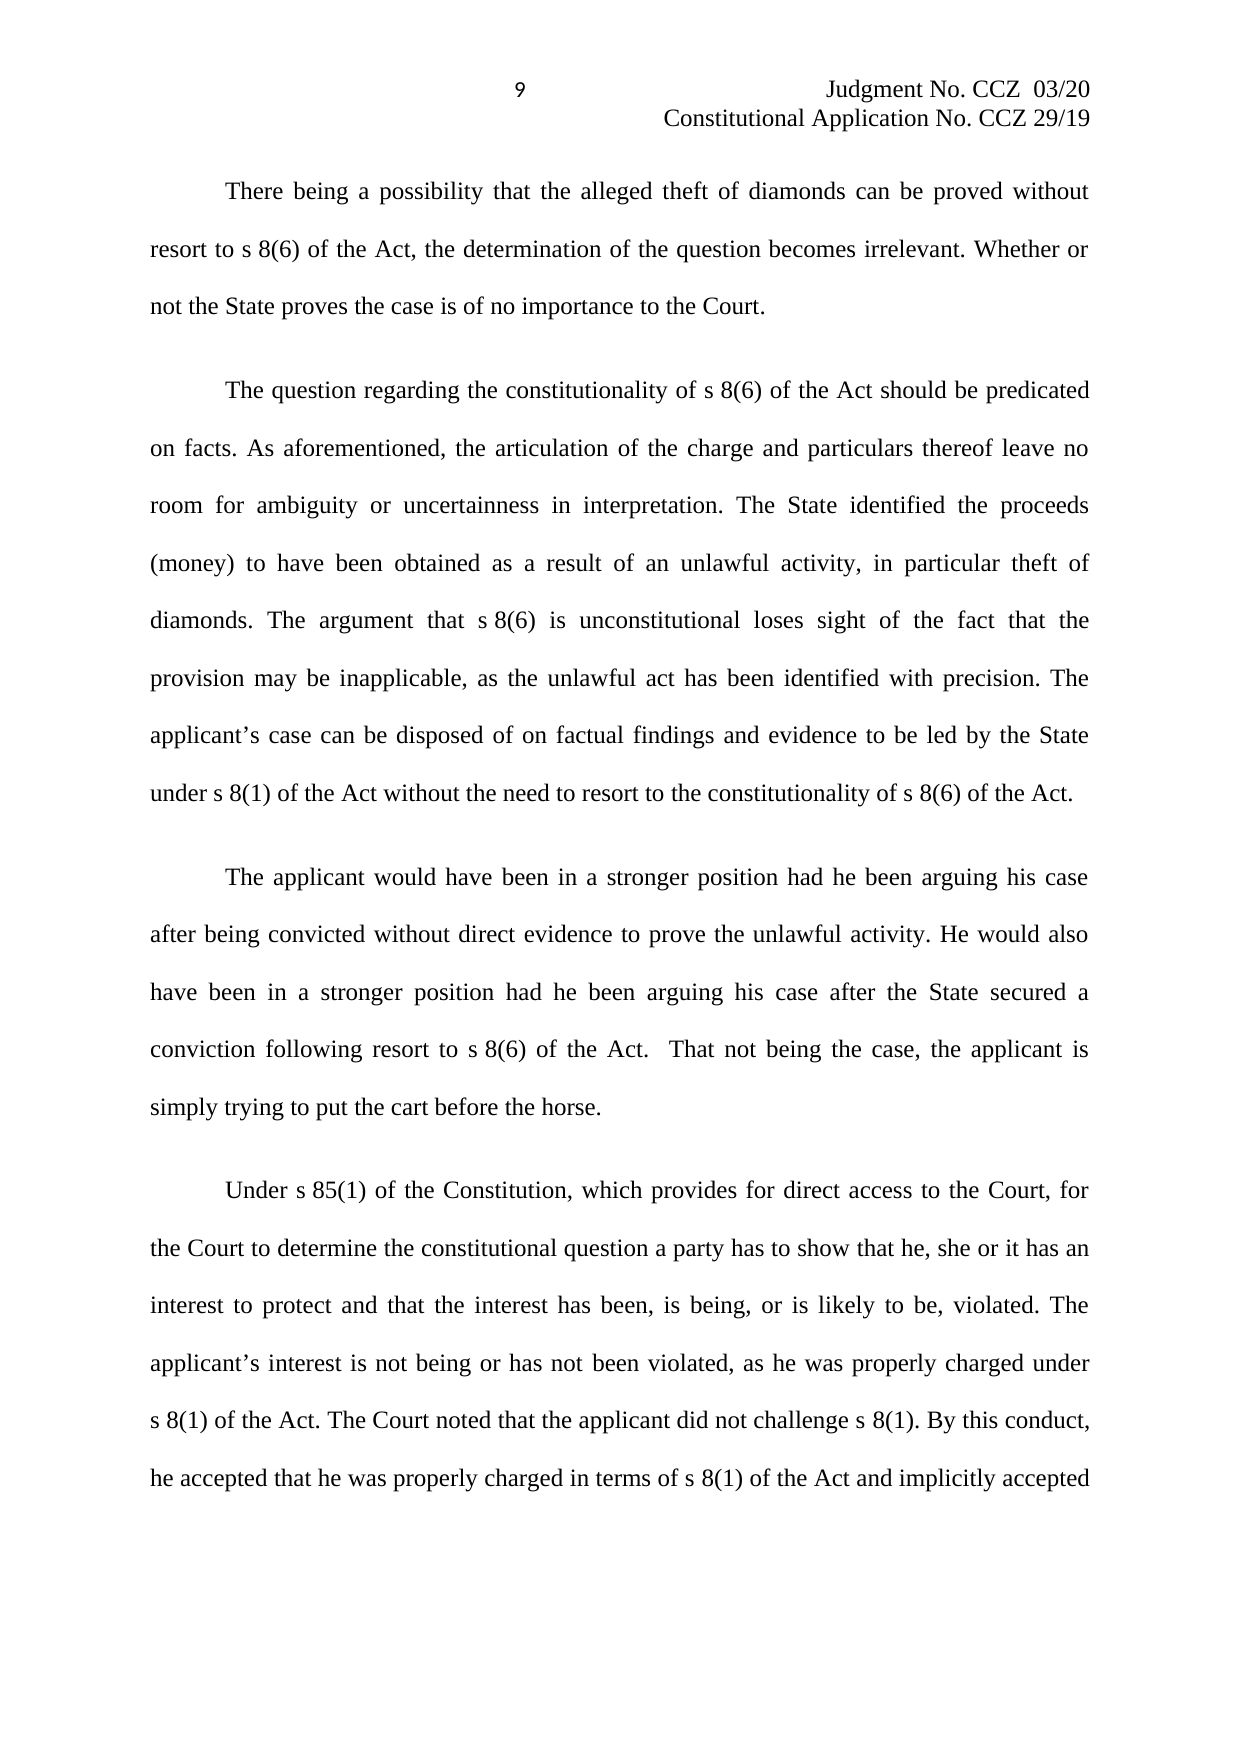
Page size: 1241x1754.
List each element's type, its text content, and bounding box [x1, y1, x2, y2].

text There being a possibility that the alleged theft of diamonds can be proved without resort to s 8(6) of the Act, the determination of the question becomes irrelevant. Whether or not the State proves the case is of no importance to the Court. [150, 176, 1090, 320]
text The question regarding the constitutionality of s 8(6) of the Act should be predicated on facts. As aforementioned, the articulation of the charge and particulars thereof leave no room for ambiguity or uncertainness in interpretation. The State identified the proceeds (money) to have been obtained as a result of an unlawful activity, in particular theft of diamonds. The argument that s 8(6) is unconstitutional loses sight of the fact that the provision may be inapplicable, as the unlawful act has been identified with precision. The applicant’s case can be disposed of on factual findings and evidence to be led by the State under s 8(1) of the Act without the need to resort to the constitutionality of s 8(6) of the Act. [150, 375, 1090, 806]
text The applicant would have been in a stronger position had he been arguing his case after being convicted without direct evidence to prove the unlawful activity. He would also have been in a stronger position had he been arguing his case after the State secured a conviction following resort to s 8(6) of the Act. That not being the case, the applicant is simply trying to put the cart before the horse. [150, 862, 1090, 1120]
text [150, 1175, 1090, 1492]
